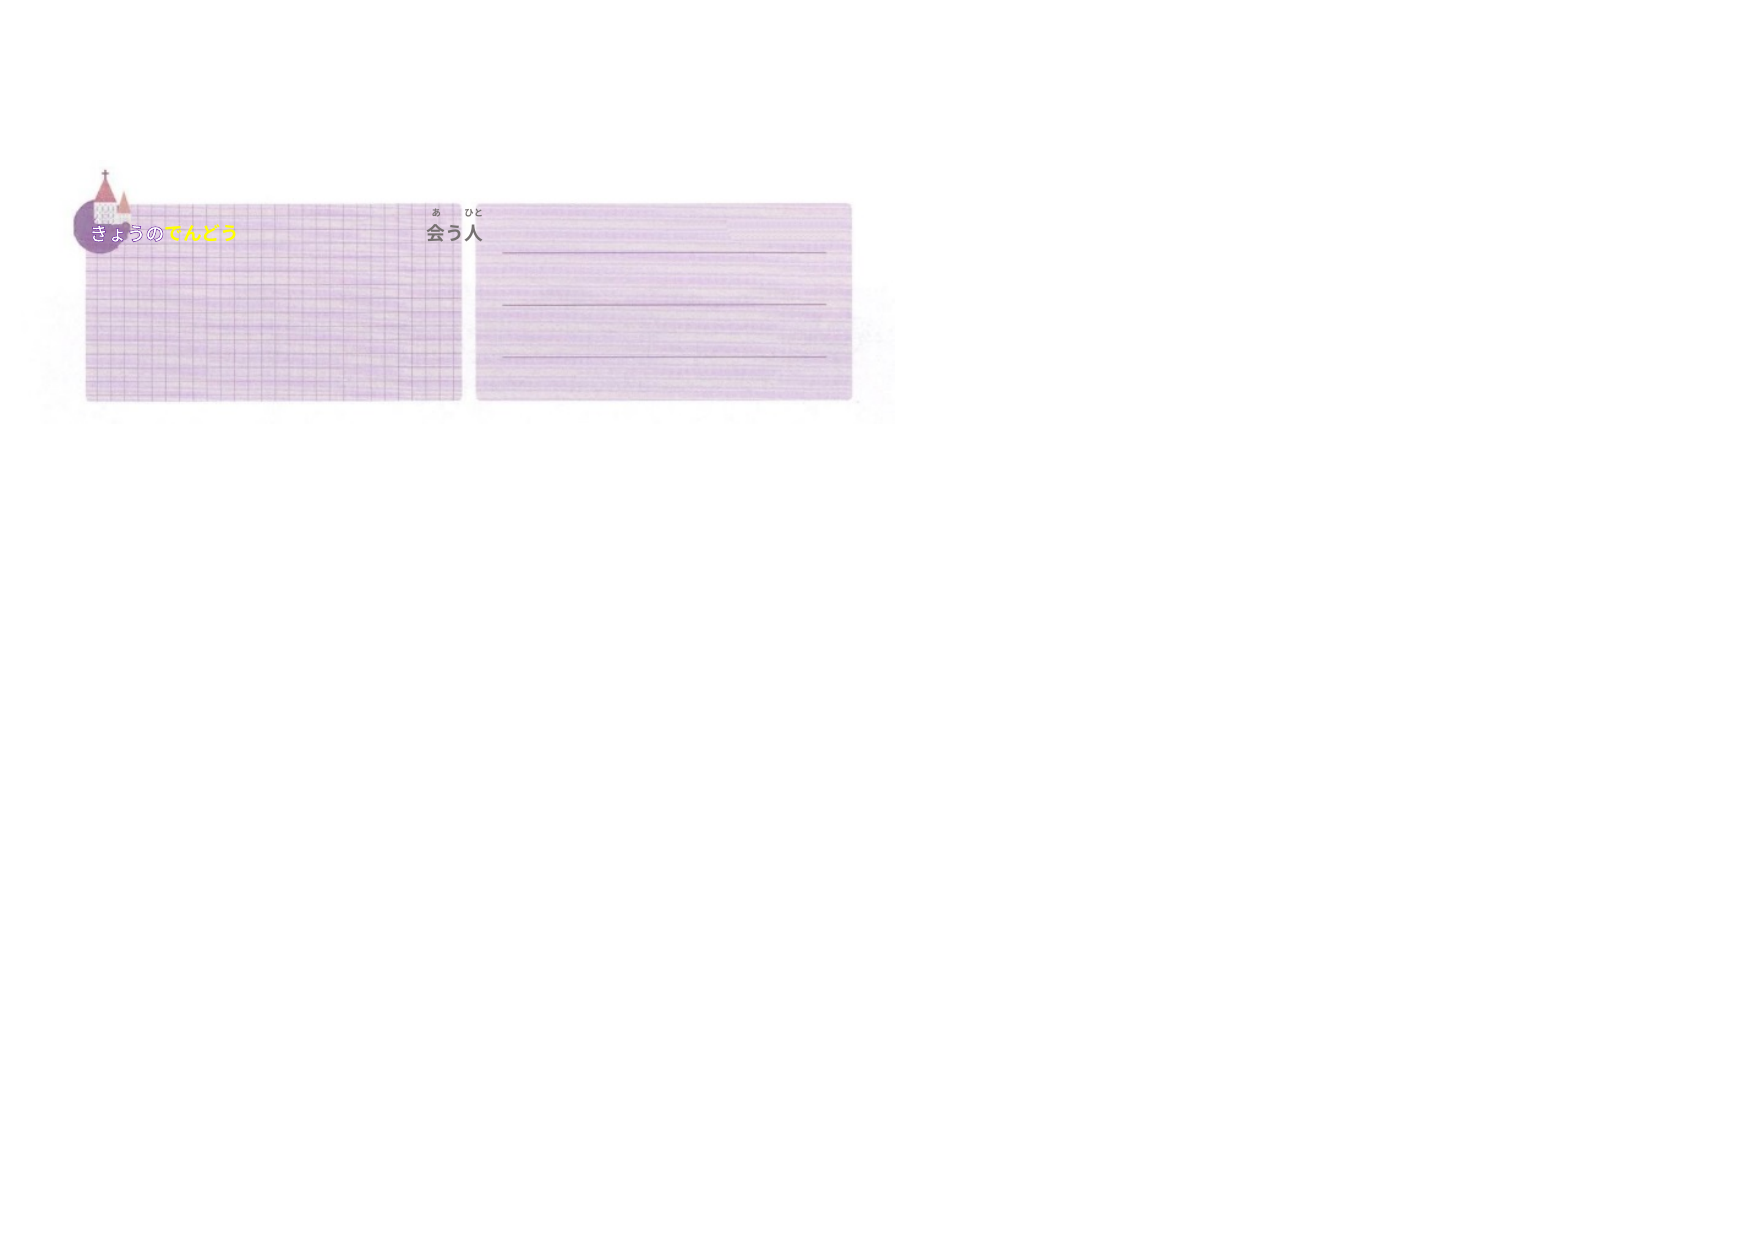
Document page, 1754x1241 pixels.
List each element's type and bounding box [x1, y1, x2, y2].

picture [21, 160, 895, 424]
